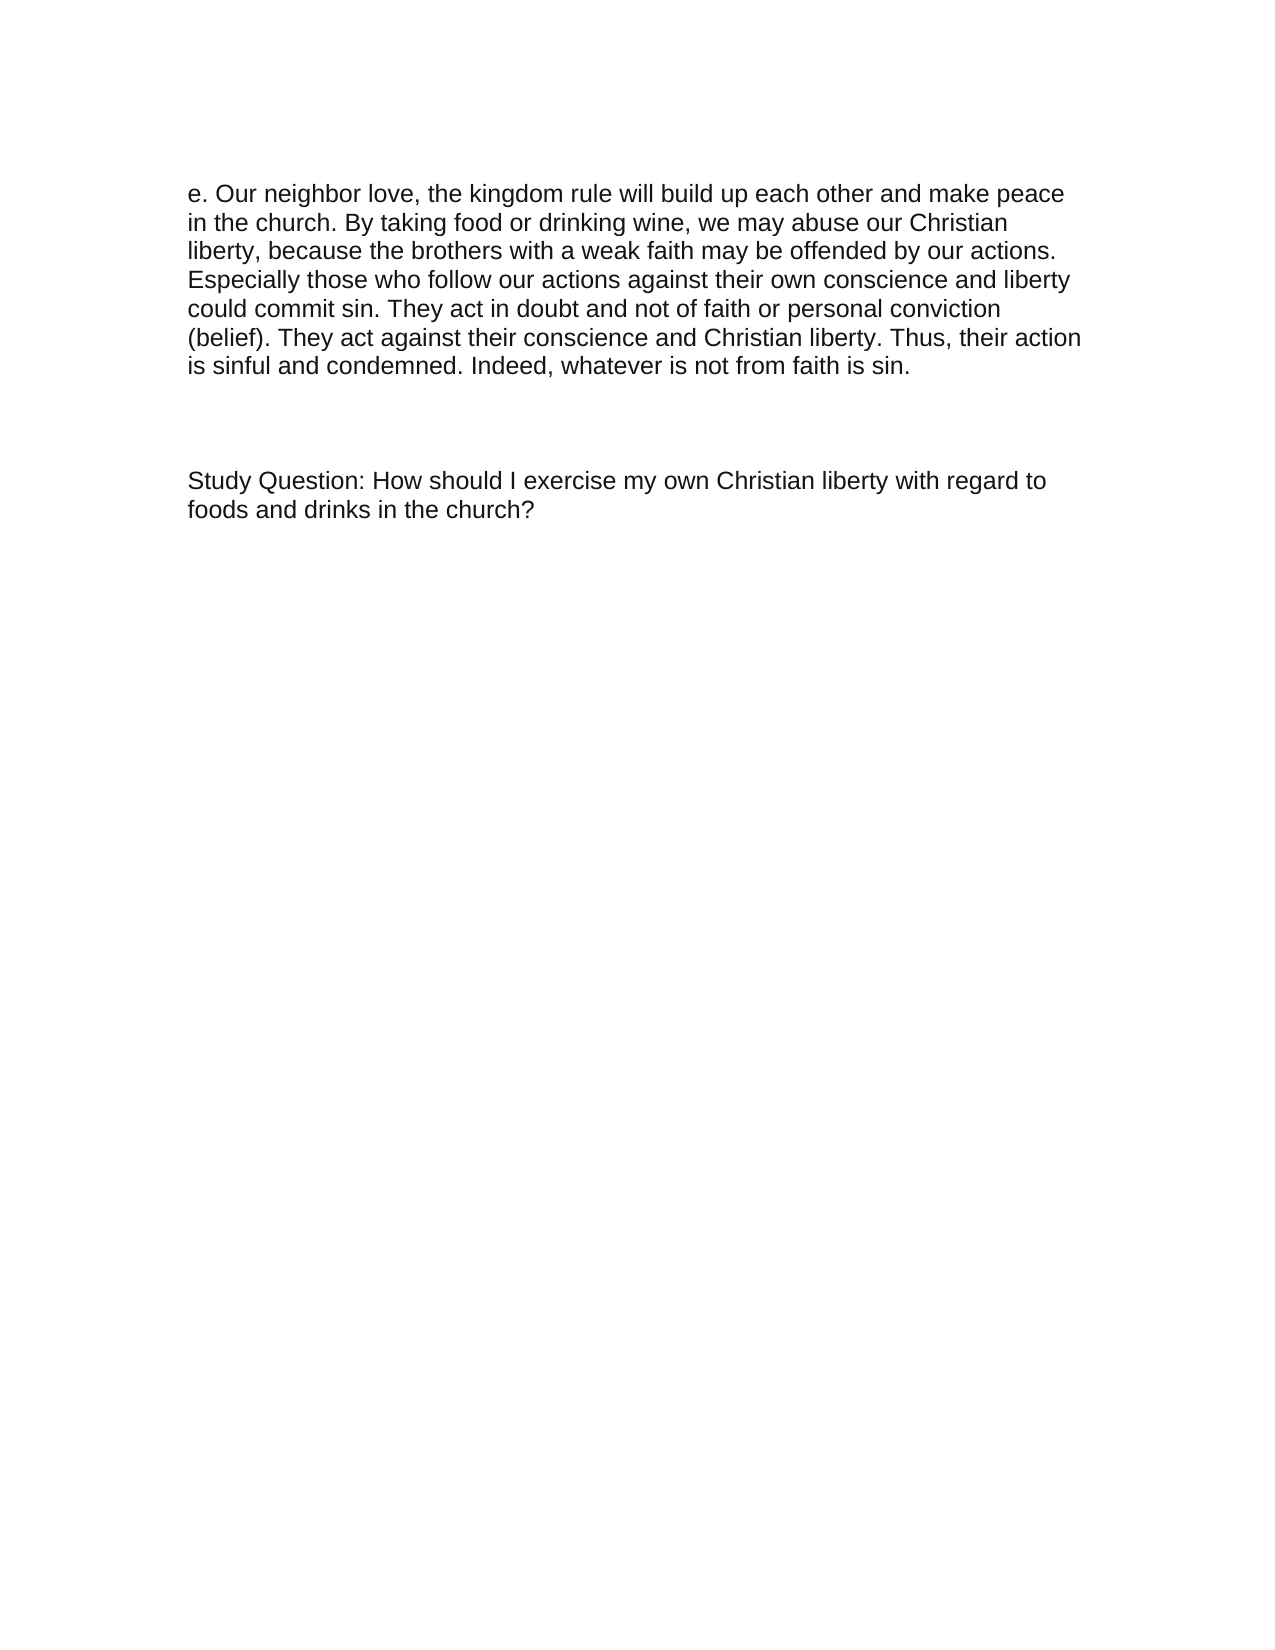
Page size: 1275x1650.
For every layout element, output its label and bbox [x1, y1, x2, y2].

text [187, 150, 1087, 524]
